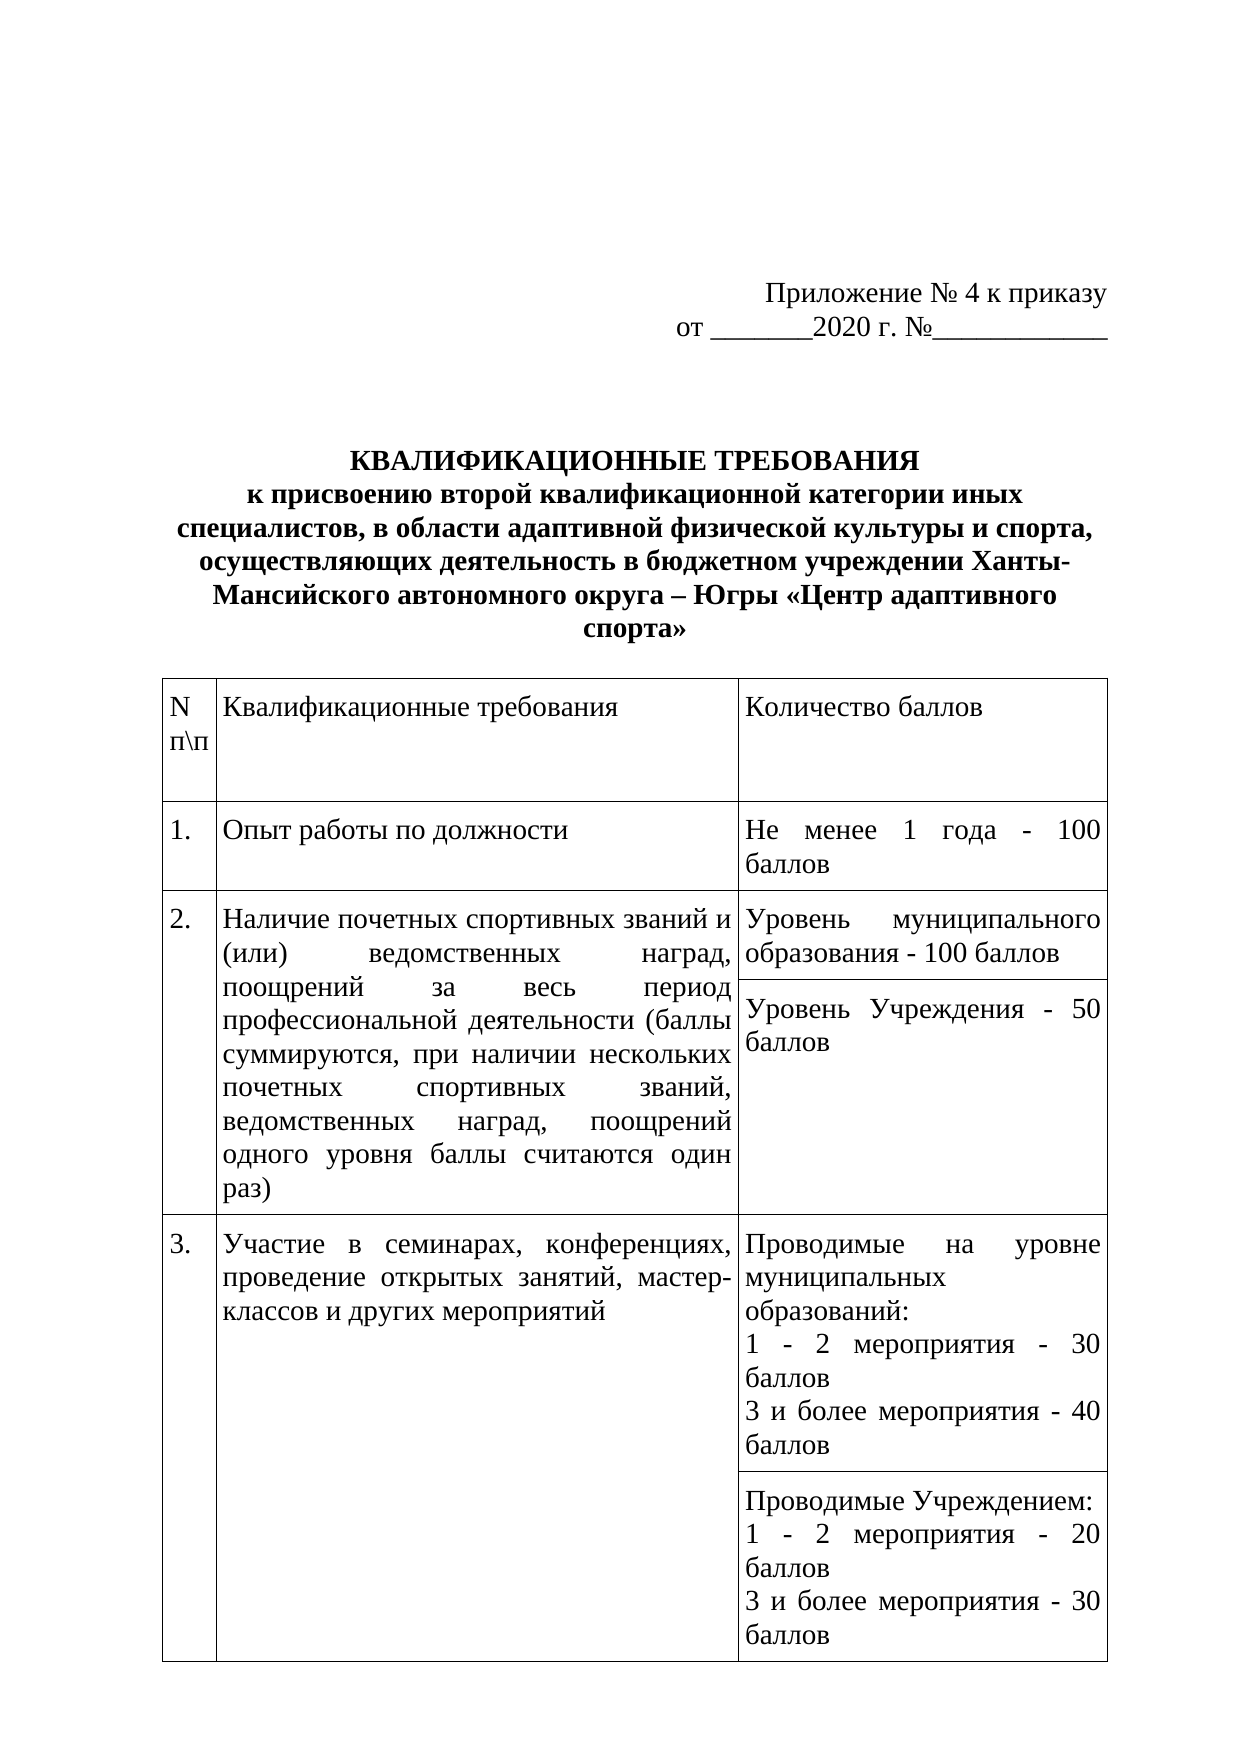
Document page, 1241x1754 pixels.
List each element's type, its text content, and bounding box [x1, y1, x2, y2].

table_cell Уровень муниципального образования - 100 баллов [739, 891, 1107, 979]
table_cell 3. [163, 1215, 216, 1661]
table_cell Уровень Учреждения - 50 баллов [739, 980, 1107, 1214]
table_cell Не менее 1 года - 100 баллов [739, 802, 1107, 890]
table_cell 1. [163, 802, 216, 890]
table_cell Проводимые на уровне муниципальных образований: 1 - 2 мероприятия - 30 баллов 3 и более мероприятия - 40 баллов [739, 1215, 1107, 1471]
text Приложение № 4 к приказу [162, 275, 1107, 309]
table_cell Наличие почетных спортивных званий и (или) ведомственных наград, поощрений за весь период профессиональной деятельности (баллы суммируются, при наличии нескольких почетных спортивных званий, ведомственных наград, поощрений одного уровня баллы считаются один раз) [217, 891, 738, 1214]
table_header N п\п [163, 679, 216, 801]
table_header Квалификационные требования [217, 679, 738, 801]
table_cell 2. [163, 891, 216, 1214]
table_cell Опыт работы по должности [217, 802, 738, 890]
text от _______2020 г. №____________ [162, 309, 1107, 342]
table_cell Проводимые Учреждением: 1 - 2 мероприятия - 20 баллов 3 и более мероприятия - 30 баллов [739, 1472, 1107, 1661]
table_header Количество баллов [739, 679, 1107, 801]
text КВАЛИФИКАЦИОННЫЕ ТРЕБОВАНИЯ к присвоению второй квалификационной категории иных специалистов, в области адаптивной физической культуры и спорта, осуществляющих деятельность в бюджетном учреждении Ханты-Мансийского автономного округа – Югры «Центр адаптивного спорта» [162, 443, 1107, 644]
table_cell Участие в семинарах, конференциях, проведение открытых занятий, мастер-классов и других мероприятий [217, 1215, 738, 1661]
